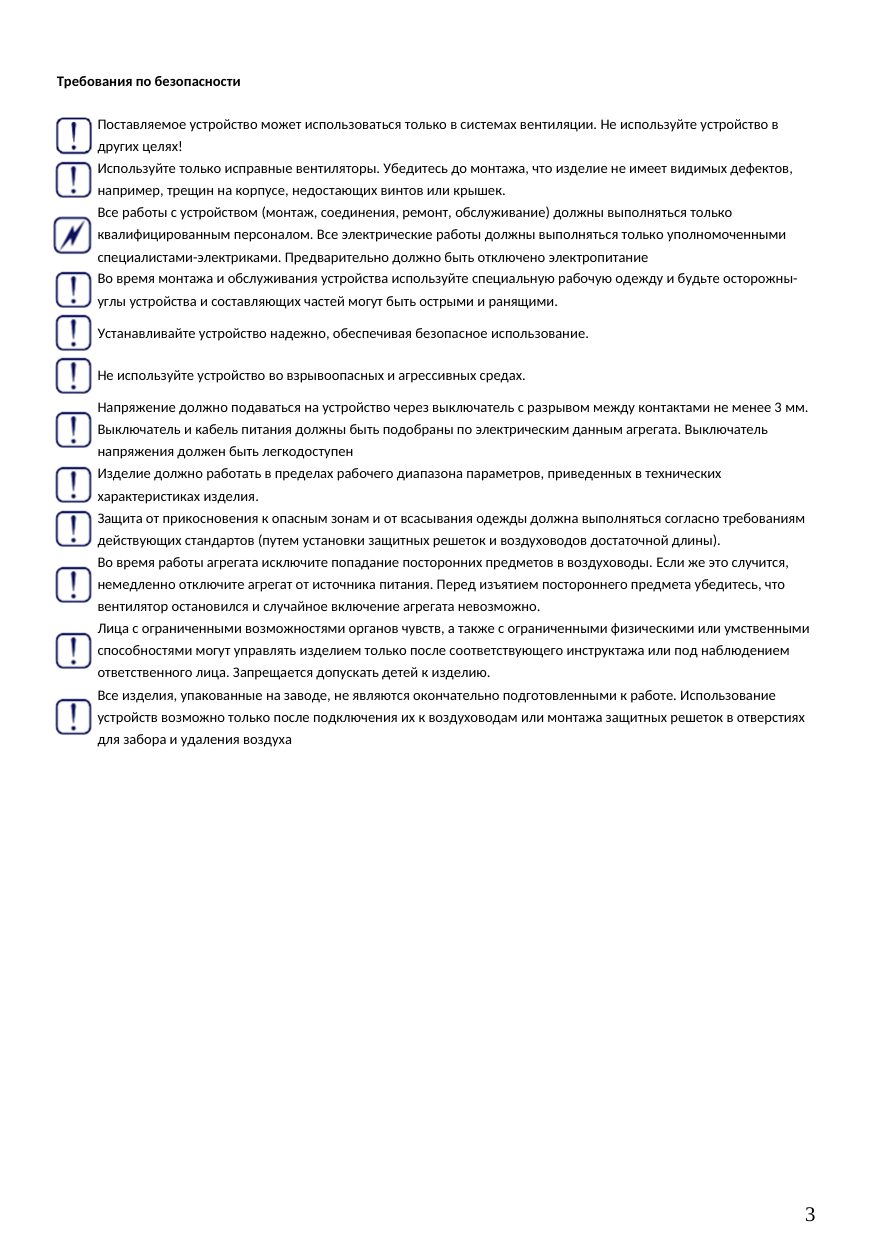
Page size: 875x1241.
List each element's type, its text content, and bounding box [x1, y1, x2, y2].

picture [53, 115, 93, 155]
picture [53, 160, 93, 199]
picture [53, 565, 93, 604]
picture [53, 465, 93, 504]
table_cell [53, 465, 97, 509]
table_cell [53, 686, 97, 752]
table_cell Изделие должно работать в пределах рабочего диапазона параметров, приведенных в технических характеристиках изделия. [97, 465, 816, 509]
picture [53, 410, 93, 449]
picture [53, 631, 93, 670]
table_cell [53, 204, 97, 270]
picture [53, 509, 93, 548]
table_cell [53, 553, 97, 619]
table_cell Лица с ограниченными возможностями органов чувств, а также с ограниченными физическими или умственными способностями могут управлять изделием только после соответствующего инструктажа или под наблюдением ответственного лица. Запрещается допускать детей к изделию. [97, 619, 816, 686]
table_cell [53, 398, 97, 465]
table_cell [53, 159, 97, 203]
table_cell Используйте только исправные вентиляторы. Убедитесь до монтажа, что изделие не имеет видимых дефектов, например, трещин на корпусе, недостающих винтов или крышек. [97, 159, 816, 203]
table_cell Не используйте устройство во взрывоопасных и агрессивных средах. [97, 356, 816, 398]
text Требования по безопасности [53, 72, 821, 90]
picture [53, 356, 93, 395]
table_cell Защита от прикосновения к опасным зонам и от всасывания одежды должна выполняться согласно требованиям действующих стандартов (путем установки защитных решеток и воздуховодов достаточной длины). [97, 509, 816, 553]
table_cell [53, 356, 97, 398]
picture [53, 214, 93, 255]
picture [53, 313, 93, 352]
table_header [53, 115, 97, 159]
table_cell [53, 619, 97, 686]
table_cell Устанавливайте устройство надежно, обеспечивая безопасное использование. [97, 314, 816, 356]
table_cell Все изделия, упакованные на заводе, не являются окончательно подготовленными к работе. Использование устройств возможно только после подключения их к воздуховодам или монтажа защитных решеток в отверстиях для забора и удаления воздуха [97, 686, 816, 752]
table_cell Во время работы агрегата исключите попадание посторонних предметов в воздуховоды. Если же это случится, немедленно отключите агрегат от источника питания. Перед изъятием постороннего предмета убедитесь, что вентилятор остановился и случайное включение агрегата невозможно. [97, 553, 816, 619]
table_header Поставляемое устройство может использоваться только в системах вентиляции. Не используйте устройство в других целях! [97, 115, 816, 159]
table_cell [53, 270, 97, 314]
picture [53, 697, 93, 736]
table_cell [53, 509, 97, 553]
table_cell Во время монтажа и обслуживания устройства используйте специальную рабочую одежду и будьте осторожны-углы устройства и составляющих частей могут быть острыми и ранящими. [97, 270, 816, 314]
table_cell Напряжение должно подаваться на устройство через выключатель с разрывом между контактами не менее 3 мм. Выключатель и кабель питания должны быть подобраны по электрическим данным агрегата. Выключатель напряжения должен быть легкодоступен [97, 398, 816, 465]
table_cell [53, 314, 97, 356]
picture [53, 270, 93, 309]
table_cell Все работы с устройством (монтаж, соединения, ремонт, обслуживание) должны выполняться только квалифицированным персоналом. Все электрические работы должны выполняться только уполномоченными специалистами-электриками. Предварительно должно быть отключено электропитание [97, 204, 816, 270]
